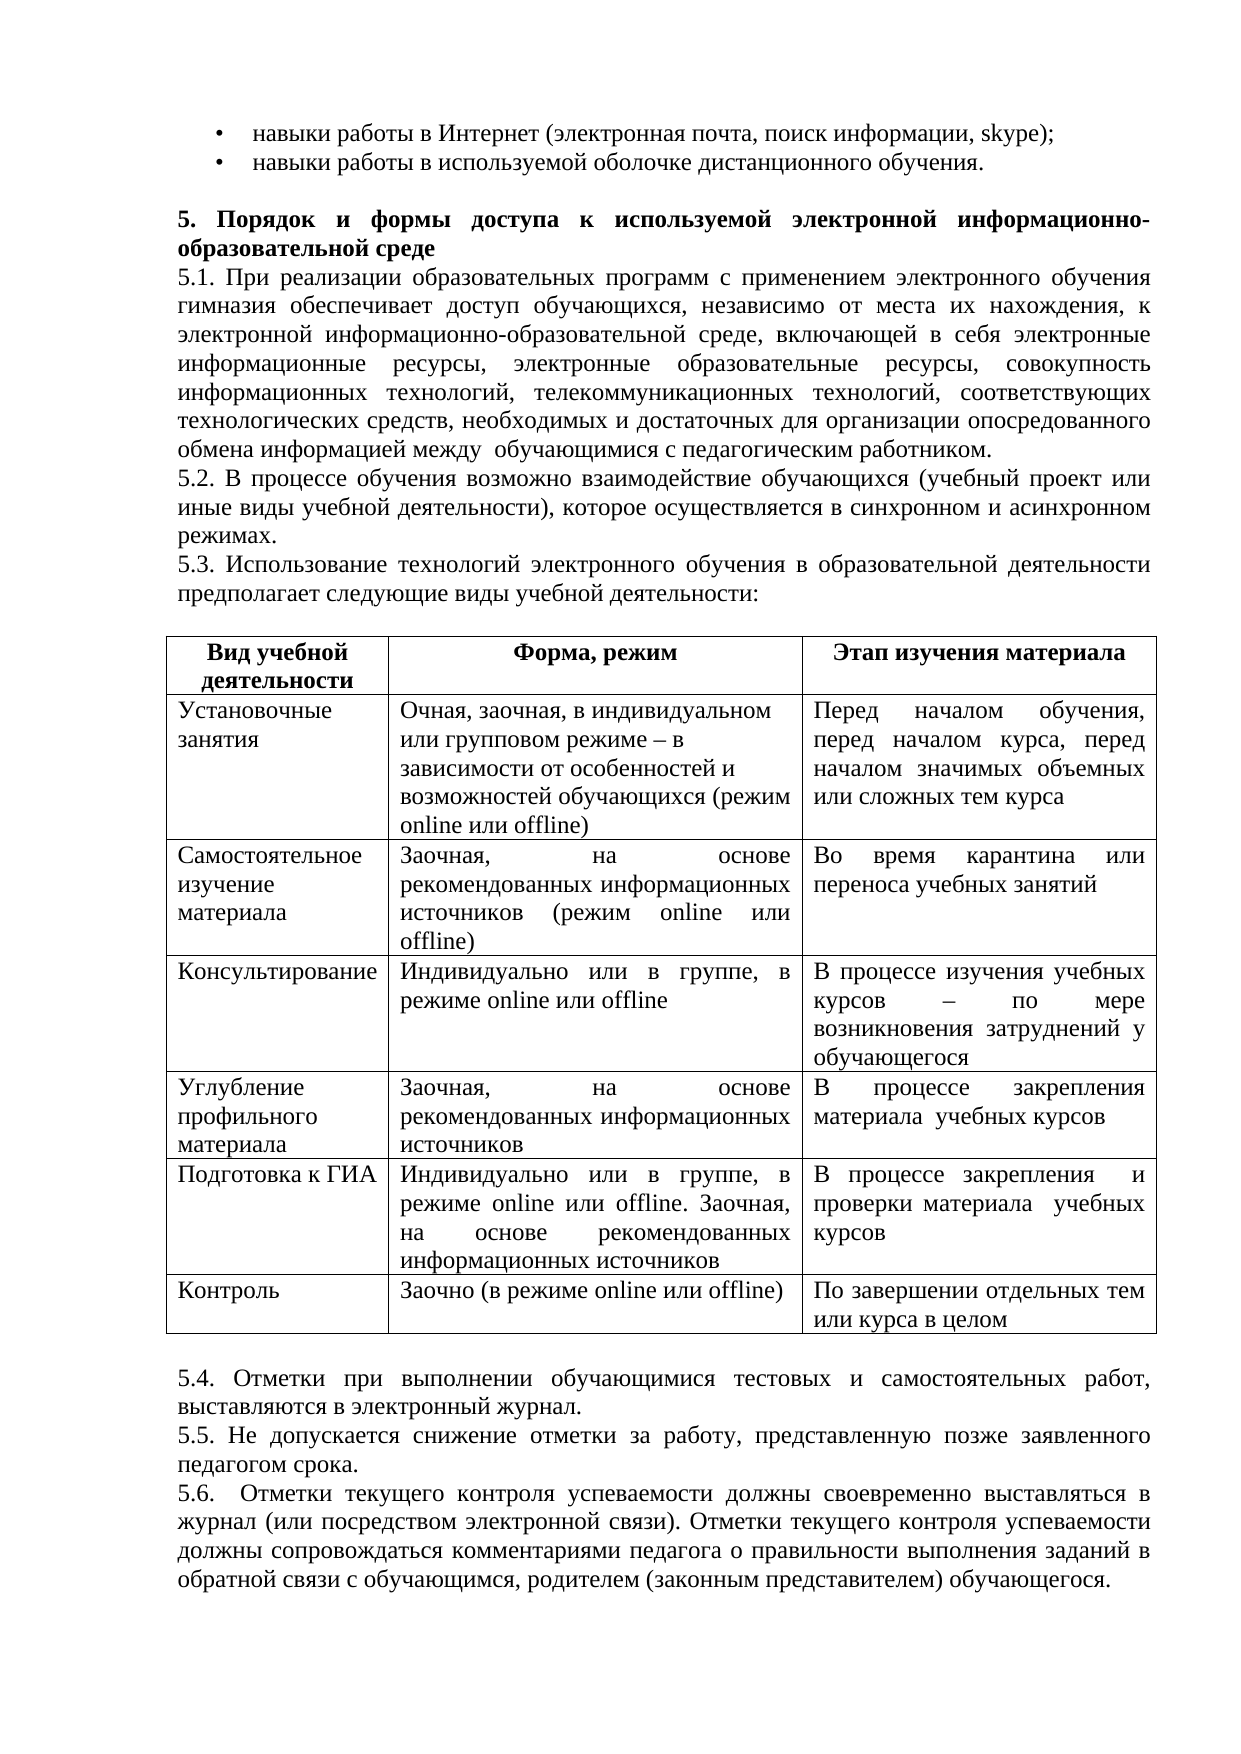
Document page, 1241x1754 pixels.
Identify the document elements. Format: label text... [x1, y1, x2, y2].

table_cell Установочные занятия [167, 695, 388, 839]
table_cell Перед началом обучения, перед началом курса, перед началом значимых объемных или сложных тем курса [803, 695, 1156, 839]
table_cell Во время карантина или переноса учебных занятий [803, 840, 1156, 955]
text 5.1. При реализации образовательных программ с применением электронного обучения гимназия обеспечивает доступ обучающихся, независимо от места их нахождения, к электронной информационно-образовательной среде, включающей в себя электронные информационные ресурсы, электронные образовательные ресурсы, совокупность информационных технологий, телекоммуникационных технологий, соответствующих технологических средств, необходимых и достаточных для организации опосредованного обмена информацией между обучающимися с педагогическим работником. [177, 262, 1152, 463]
text 5.3. Использование технологий электронного обучения в образовательной деятельности предполагает следующие виды учебной деятельности: [177, 549, 1152, 607]
table_cell В процессе изучения учебных курсов – по мере возникновения затруднений у обучающегося [803, 956, 1156, 1071]
text 5.6. Отметки текущего контроля успеваемости должны своевременно выставляться в журнал (или посредством электронной связи). Отметки текущего контроля успеваемости должны сопровождаться комментариями педагога о правильности выполнения заданий в обратной связи с обучающимся, родителем (законным представителем) обучающегося. [177, 1478, 1152, 1593]
text 5.4. Отметки при выполнении обучающимися тестовых и самостоятельных работ, выставляются в электронный журнал. [177, 1363, 1152, 1420]
list навыки работы в используемой оболочке дистанционного обучения. [215, 147, 1152, 176]
table_header Форма, режим [389, 637, 802, 694]
table_cell По завершении отдельных тем или курса в целом [803, 1275, 1156, 1333]
table_cell Индивидуально или в группе, в режиме online или offline. Заочная, на основе рекомендованных информационных источников [389, 1159, 802, 1274]
table_cell Очная, заочная, в индивидуальном или групповом режиме – в зависимости от особенностей и возможностей обучающихся (режим online или offline) [389, 695, 802, 839]
text 5.5. Не допускается снижение отметки за работу, представленную позже заявленного педагогом срока. [177, 1420, 1152, 1478]
table_cell Консультирование [167, 956, 388, 1071]
table_header Вид учебной деятельности [167, 637, 388, 694]
table_cell Заочно (в режиме online или offline) [389, 1275, 802, 1333]
table_cell Заочная, на основе рекомендованных информационных источников [389, 1072, 802, 1158]
table_cell Индивидуально или в группе, в режиме online или offline [389, 956, 802, 1071]
text 5.2. В процессе обучения возможно взаимодействие обучающихся (учебный проект или иные виды учебной деятельности), которое осуществляется в синхронном и асинхронном режимах. [177, 463, 1152, 549]
table_header Этап изучения материала [803, 637, 1156, 694]
table_cell Подготовка к ГИА [167, 1159, 388, 1274]
table_cell В процессе закрепления материала учебных курсов [803, 1072, 1156, 1158]
table_cell Заочная, на основе рекомендованных информационных источников (режим online или offline) [389, 840, 802, 955]
table_cell Самостоятельное изучение материала [167, 840, 388, 955]
table_cell В процессе закрепления и проверки материала учебных курсов [803, 1159, 1156, 1274]
text 5. Порядок и формы доступа к используемой электронной информационно-образовательной среде [177, 204, 1152, 262]
list навыки работы в Интернет (электронная почта, поиск информации, skype); [215, 118, 1152, 147]
table_cell Углубление профильного материала [167, 1072, 388, 1158]
table_cell Контроль [167, 1275, 388, 1333]
